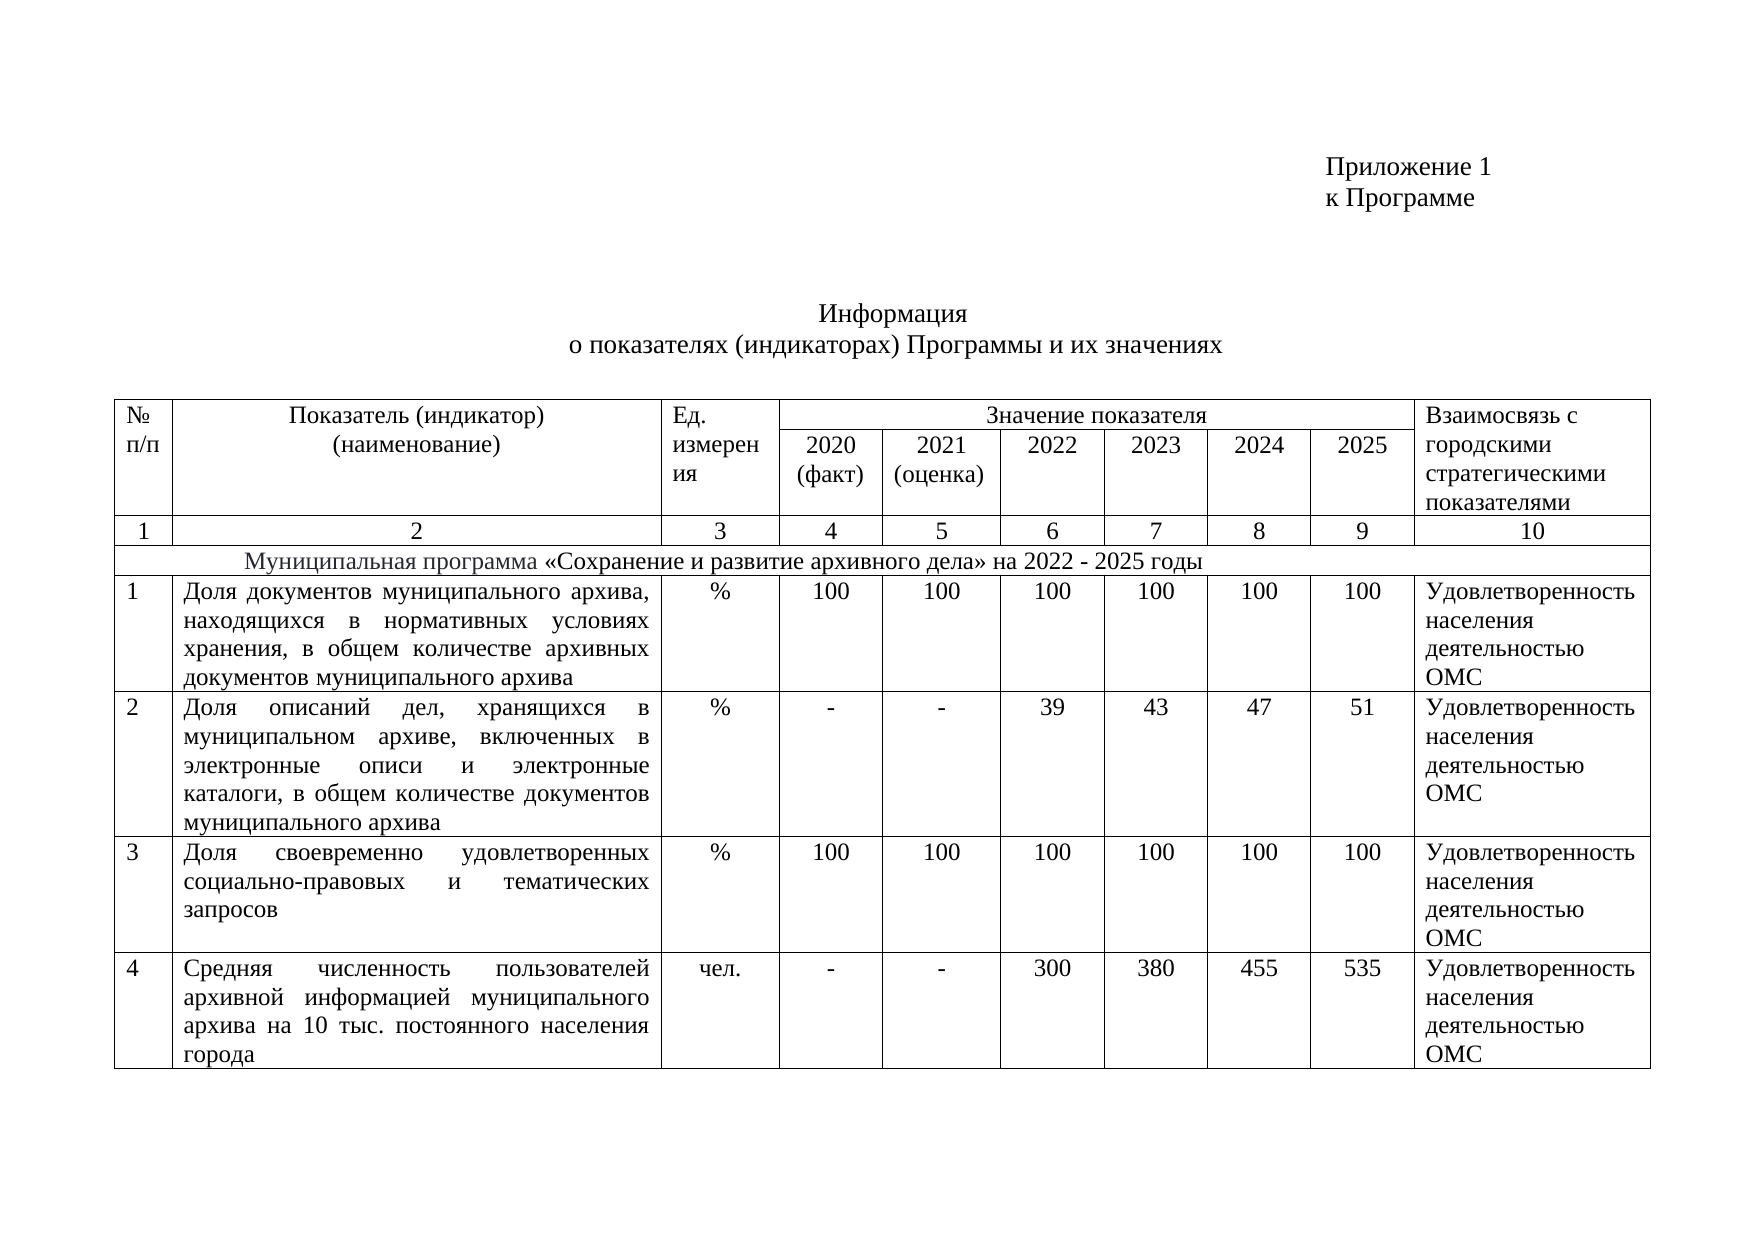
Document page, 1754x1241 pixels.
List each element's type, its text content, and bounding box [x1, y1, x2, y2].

table_cell % [662, 576, 779, 691]
table_cell 455 [1208, 953, 1310, 1068]
table_cell 2023 [1105, 430, 1207, 515]
table_cell 39 [1001, 692, 1104, 836]
subtitle Информация о показателях (индикаторах) Программы и их значениях [114, 297, 1671, 359]
table_cell 43 [1105, 692, 1207, 836]
table_cell 2025 [1311, 430, 1414, 515]
table_cell 100 [780, 837, 882, 952]
table_cell 2020 (факт) [780, 430, 882, 515]
table_cell 2021 (оценка) [883, 430, 1000, 515]
table_header Показатель (индикатор) (наименование) [173, 400, 661, 515]
table_cell Средняя численность пользователей архивной информацией муниципального архива на 10 тыс. постоянного населения города [173, 953, 661, 1068]
table_header Значение показателя [780, 400, 1414, 429]
table_cell 10 [1415, 516, 1650, 545]
text к Программе [1325, 181, 1671, 212]
table_cell - [883, 692, 1000, 836]
table_cell - [780, 692, 882, 836]
table_cell 100 [883, 576, 1000, 691]
table_cell 100 [883, 837, 1000, 952]
table_cell 47 [1208, 692, 1310, 836]
table_cell 100 [1105, 576, 1207, 691]
table_cell Удовлетворенность населения деятельностью ОМС [1415, 953, 1650, 1068]
table_cell 100 [1001, 837, 1104, 952]
table_cell 3 [115, 837, 172, 952]
table_cell чел. [662, 953, 779, 1068]
table_cell - [883, 953, 1000, 1068]
table_cell [115, 546, 233, 575]
table_cell Удовлетворенность населения деятельностью ОМС [1415, 837, 1650, 952]
table_cell 8 [1208, 516, 1310, 545]
table_cell 100 [1311, 837, 1414, 952]
table_cell 100 [780, 576, 882, 691]
table_cell Доля своевременно удовлетворенных социально-правовых и тематических запросов [173, 837, 661, 952]
table_cell 2 [173, 516, 661, 545]
table_cell 2 [115, 692, 172, 836]
table_cell 100 [1311, 576, 1414, 691]
table_cell 7 [1105, 516, 1207, 545]
table_cell 100 [1001, 576, 1104, 691]
text Приложение 1 [1325, 150, 1671, 181]
table_cell 4 [780, 516, 882, 545]
table_header Взаимосвязь с городскими стратегическими показателями [1415, 400, 1650, 515]
table_cell 51 [1311, 692, 1414, 836]
table_cell 4 [115, 953, 172, 1068]
table_cell 535 [1311, 953, 1414, 1068]
table_cell % [662, 837, 779, 952]
table_cell 100 [1208, 576, 1310, 691]
table_cell % [662, 692, 779, 836]
table_cell Муниципальная программа «Сохранение и развитие архивного дела» на 2022 - 2025 годы [233, 546, 1650, 575]
table_header № п/п [115, 400, 172, 515]
table_cell 300 [1001, 953, 1104, 1068]
table_cell 1 [115, 576, 172, 691]
table_cell 5 [883, 516, 1000, 545]
table_cell Доля описаний дел, хранящихся в муниципальном архиве, включенных в электронные описи и электронные каталоги, в общем количестве документов муниципального архива [173, 692, 661, 836]
table_cell 2022 [1001, 430, 1104, 515]
table_header Ед. измерения [662, 400, 779, 515]
table_cell 100 [1208, 837, 1310, 952]
table_cell - [780, 953, 882, 1068]
table_cell 6 [1001, 516, 1104, 545]
table_cell Удовлетворенность населения деятельностью ОМС [1415, 576, 1650, 691]
table_cell 380 [1105, 953, 1207, 1068]
table_cell Удовлетворенность населения деятельностью ОМС [1415, 692, 1650, 836]
table_cell 1 [115, 516, 172, 545]
table_cell 3 [662, 516, 779, 545]
table_cell 2024 [1208, 430, 1310, 515]
table_cell Доля документов муниципального архива, находящихся в нормативных условиях хранения, в общем количестве архивных документов муниципального архива [173, 576, 661, 691]
table_cell 9 [1311, 516, 1414, 545]
table_cell 100 [1105, 837, 1207, 952]
